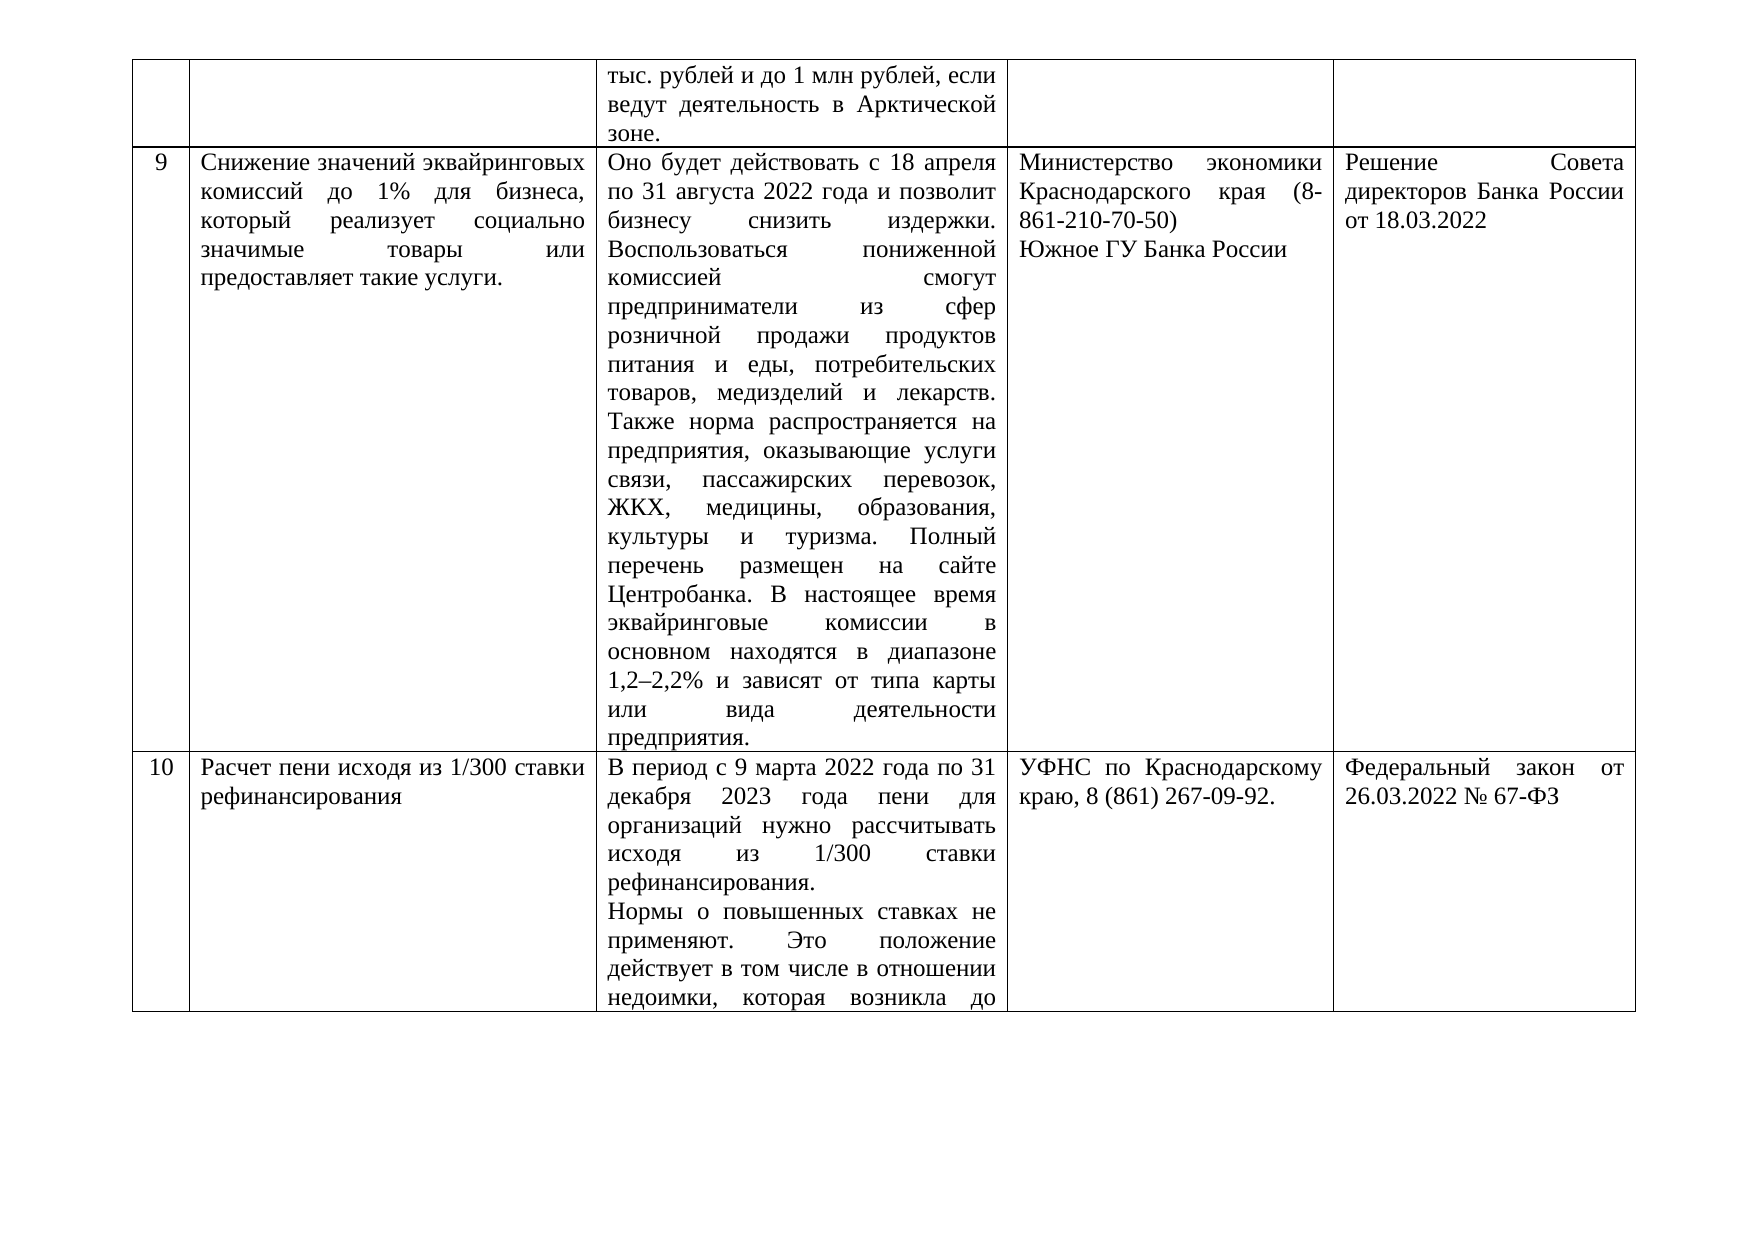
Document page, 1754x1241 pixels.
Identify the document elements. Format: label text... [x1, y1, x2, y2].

table_cell 10 [133, 752, 189, 1011]
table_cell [1008, 60, 1333, 146]
table_cell 9 [133, 148, 189, 751]
table_cell 8 [133, 60, 189, 146]
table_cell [1334, 752, 1635, 1011]
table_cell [190, 752, 596, 1011]
table_cell Снижение значений эквайринговых комиссий до 1% для бизнеса, который реализует социально значимые товары или предоставляет такие услуги. [190, 148, 596, 751]
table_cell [1334, 60, 1635, 146]
table_cell Оно будет действовать с 18 апреля по 31 августа 2022 года и позволит бизнесу снизить издержки. Воспользоваться пониженной комиссией смогут предприниматели из сфер розничной продажи продуктов питания и еды, потребительских товаров, медизделий и лекарств. Также норма распространяется на предприятия, оказывающие услуги связи, пассажирских перевозок, ЖКХ, медицины, образования, культуры и туризма. Полный перечень размещен на сайте Центробанка. В настоящее время эквайринговые комиссии в основном находятся в диапазоне 1,2–2,2% и зависят от типа карты или вида деятельности предприятия. [597, 148, 1007, 751]
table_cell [1008, 752, 1333, 1011]
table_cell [190, 60, 596, 146]
table_cell Министерство экономики Краснодарского края (8-861-210-70-50) Южное ГУ Банка России [1008, 148, 1333, 751]
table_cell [597, 60, 1007, 146]
table_cell Решение Совета директоров Банка России от 18.03.2022 [1334, 148, 1635, 751]
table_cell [597, 752, 1007, 1011]
